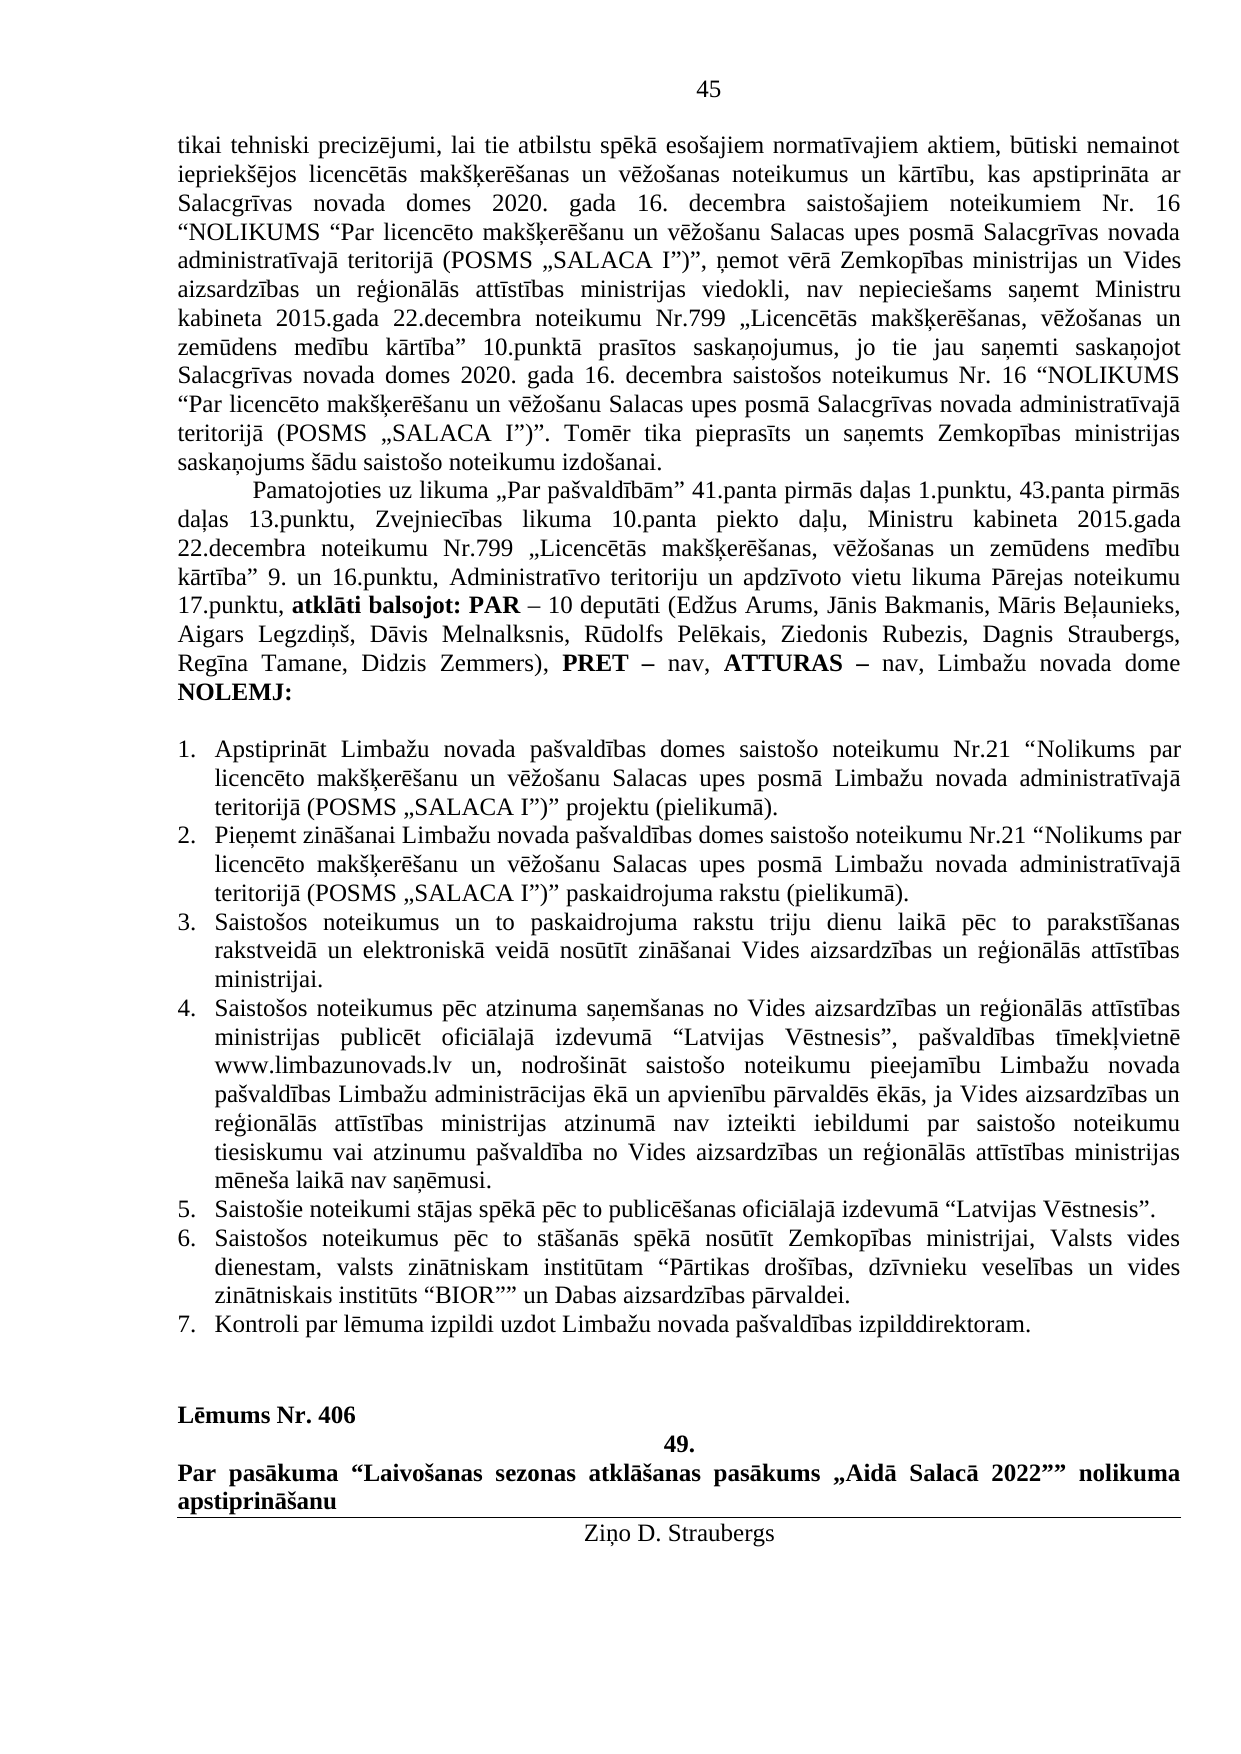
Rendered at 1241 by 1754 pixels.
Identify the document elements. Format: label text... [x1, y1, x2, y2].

text Ziņo D. Straubergs [177, 1518, 1181, 1547]
list Saistošos noteikumus pēc to stāšanās spēkā nosūtīt Zemkopības ministrijai, Valsts vides dienestam, valsts zinātniskam institūtam “Pārtikas drošības, dzīvnieku veselības un vides zinātniskais institūts “BIOR”” un Dabas aizsardzības pārvaldei. [177, 1223, 1181, 1309]
text 49. [177, 1429, 1181, 1458]
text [177, 131, 1181, 476]
text Pamatojoties uz likuma „Par pašvaldībām” 41.panta pirmās daļas 1.punktu, 43.panta pirmās daļas 13.punktu, Zvejniecības likuma 10.panta piekto daļu, Ministru kabineta 2015.gada 22.decembra noteikumu Nr.799 „Licencētās makšķerēšanas, vēžošanas un zemūdens medību kārtība” 9. un 16.punktu, Administratīvo teritoriju un apdzīvoto vietu likuma Pārejas noteikumu 17.punktu, atklāti balsojot: PAR – 10 deputāti (Edžus Arums, Jānis Bakmanis, Māris Beļaunieks, Aigars Legzdiņš, Dāvis Melnalksnis, Rūdolfs Pelēkais, Ziedonis Rubezis, Dagnis Straubergs, Regīna Tamane, Didzis Zemmers), PRET – nav, ATTURAS – nav, Limbažu novada dome NOLEMJ: [177, 476, 1181, 706]
list Pieņemt zināšanai Limbažu novada pašvaldības domes saistošo noteikumu Nr.21 “Nolikums par licencēto makšķerēšanu un vēžošanu Salacas upes posmā Limbažu novada administratīvajā teritorijā (POSMS „SALACA I”)” paskaidrojuma rakstu (pielikumā). [177, 821, 1181, 907]
list Kontroli par lēmuma izpildi uzdot Limbažu novada pašvaldības izpilddirektoram. [177, 1309, 1181, 1338]
list Saistošie noteikumi stājas spēkā pēc to publicēšanas oficiālajā izdevumā “Latvijas Vēstnesis”. [177, 1194, 1181, 1223]
list Saistošos noteikumus un to paskaidrojuma rakstu triju dienu laikā pēc to parakstīšanas rakstveidā un elektroniskā veidā nosūtīt zināšanai Vides aizsardzības un reģionālās attīstības ministrijai. [177, 907, 1181, 993]
text Par pasākuma “Laivošanas sezonas atklāšanas pasākums „Aidā Salacā 2022”” nolikuma apstiprināšanu [177, 1458, 1181, 1517]
list Saistošos noteikumus pēc atzinuma saņemšanas no Vides aizsardzības un reģionālās attīstības ministrijas publicēt oficiālajā izdevumā “Latvijas Vēstnesis”, pašvaldības tīmekļvietnē www.limbazunovads.lv un, nodrošināt saistošo noteikumu pieejamību Limbažu novada pašvaldības Limbažu administrācijas ēkā un apvienību pārvaldēs ēkās, ja Vides aizsardzības un reģionālās attīstības ministrijas atzinumā nav izteikti iebildumi par saistošo noteikumu tiesiskumu vai atzinumu pašvaldība no Vides aizsardzības un reģionālās attīstības ministrijas mēneša laikā nav saņēmusi. [177, 993, 1181, 1194]
text Lēmums Nr. 406 [177, 1400, 1181, 1429]
list Apstiprināt Limbažu novada pašvaldības domes saistošo noteikumu Nr.21 “Nolikums par licencēto makšķerēšanu un vēžošanu Salacas upes posmā Limbažu novada administratīvajā teritorijā (POSMS „SALACA I”)” projektu (pielikumā). [177, 734, 1181, 821]
